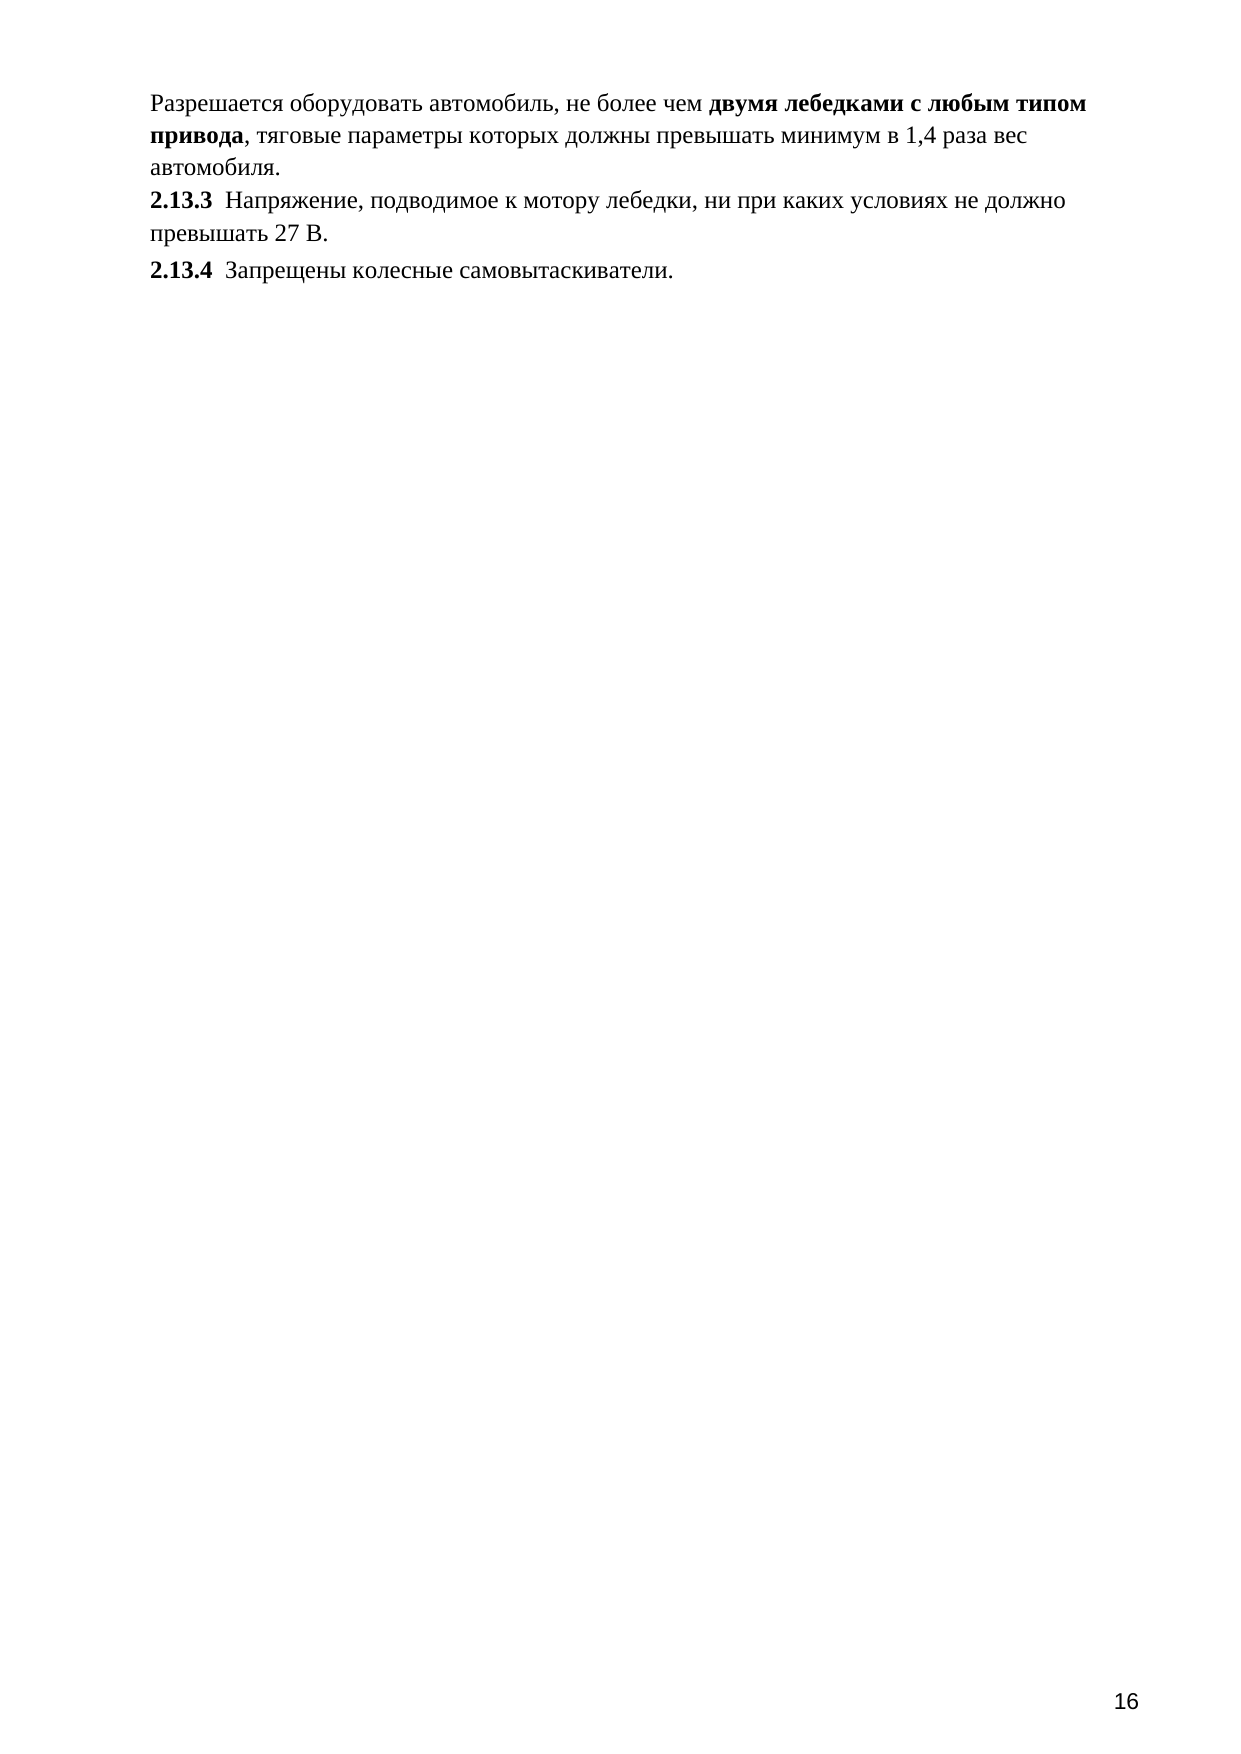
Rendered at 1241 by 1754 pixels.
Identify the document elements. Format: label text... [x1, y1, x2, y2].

text 2.13.4 Запрещены колесные самовытаскиватели. [150, 256, 1139, 284]
text 2.13.3 Напряжение, подводимое к мотору лебедки, ни при каких условиях не должно превышать 27 В. [150, 185, 1139, 247]
text Разрешается оборудовать автомобиль, не более чем двумя лебедками с любым типом привода, тяговые параметры которых должны превышать минимум в 1,4 раза вес автомобиля. [150, 88, 1139, 180]
